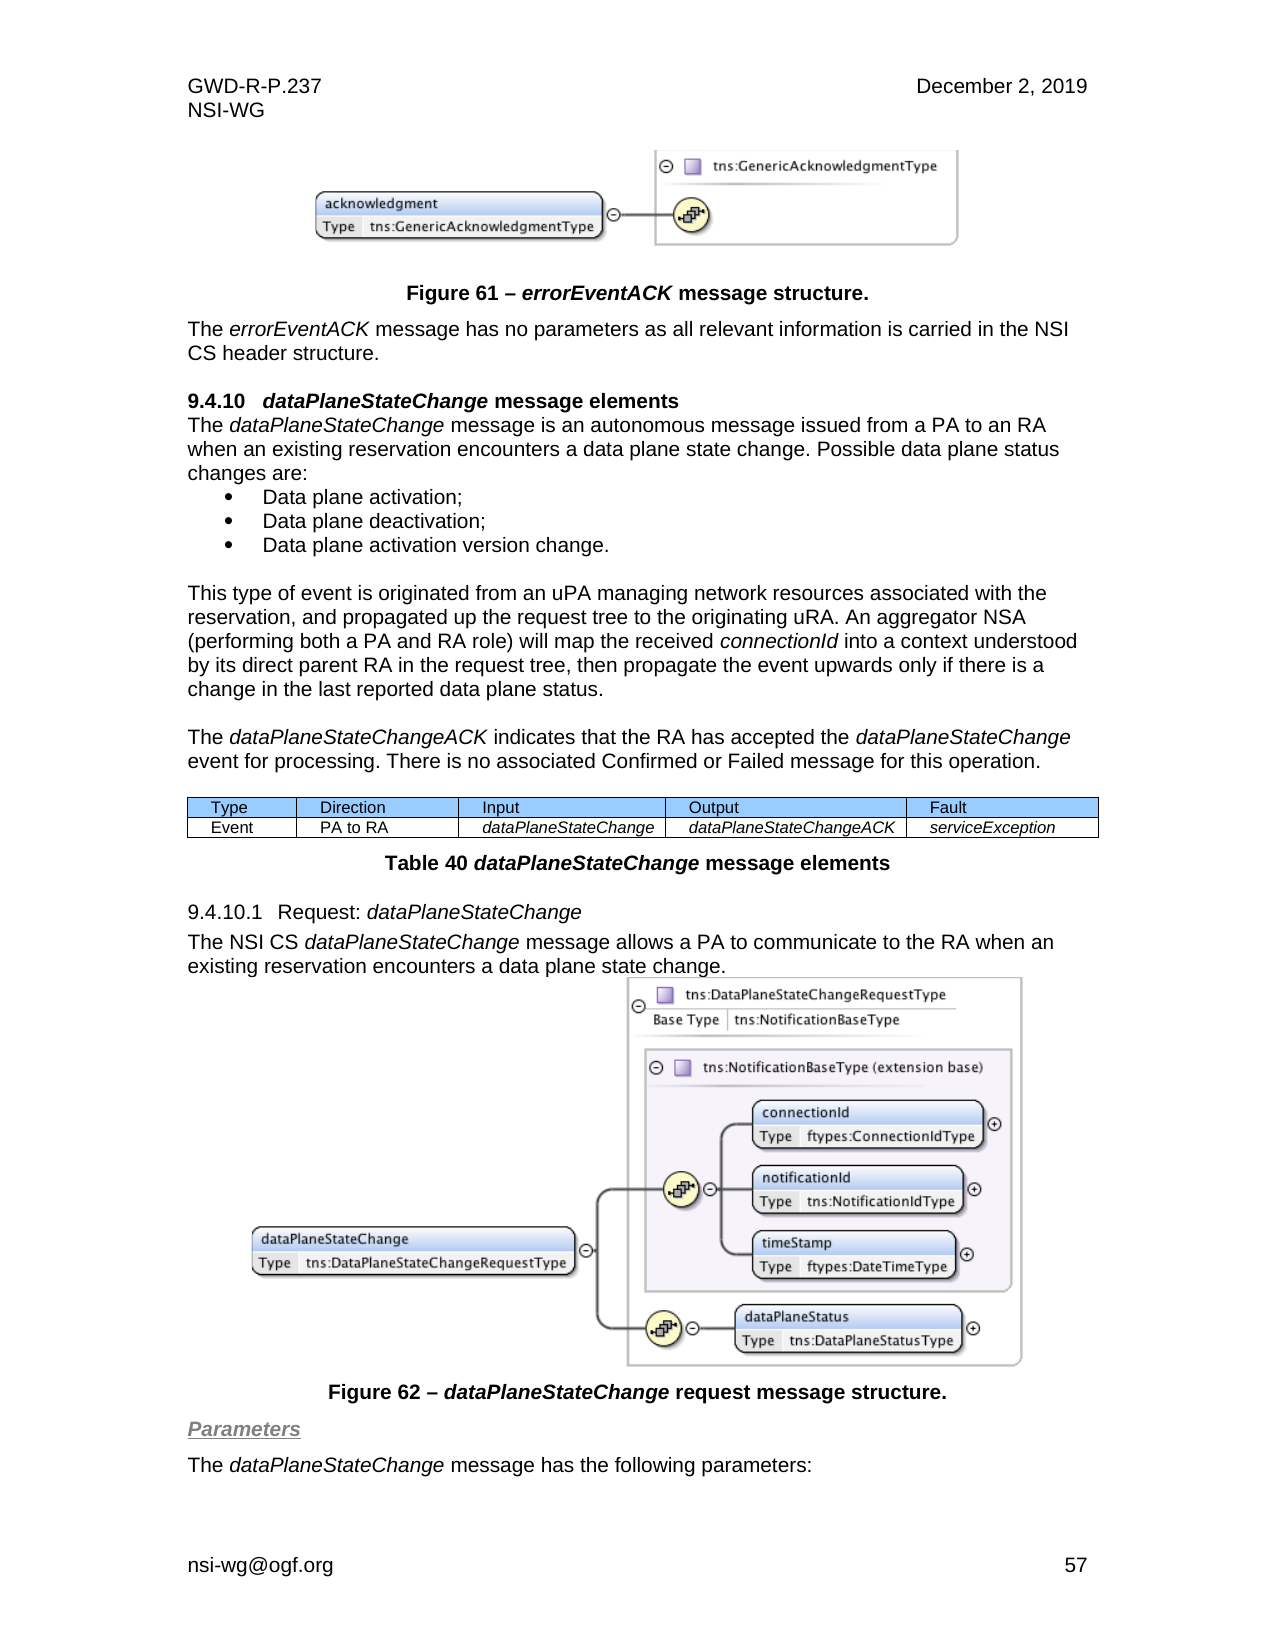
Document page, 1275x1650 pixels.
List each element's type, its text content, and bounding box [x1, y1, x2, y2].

text The errorEventACK message has no parameters as all relevant information is carried in the NSI CS header structure. [187, 317, 1087, 365]
list Data plane activation version change. [225, 533, 1087, 557]
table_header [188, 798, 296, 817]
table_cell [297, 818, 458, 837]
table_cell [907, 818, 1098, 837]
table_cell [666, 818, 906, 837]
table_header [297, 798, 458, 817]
text Parameters [187, 1417, 1087, 1441]
text Figure 62 – dataPlaneStateChange request message structure. [187, 1380, 1087, 1404]
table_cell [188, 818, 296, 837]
subtitle Request: dataPlaneStateChange [187, 899, 1087, 923]
text The dataPlaneStateChangeACK indicates that the RA has accepted the dataPlaneStateChange event for processing. There is no associated Confirmed or Failed message for this operation. [187, 725, 1087, 773]
text Figure 61 – errorEventACK message structure. [187, 281, 1087, 304]
picture [251, 977, 1024, 1368]
text The NSI CS dataPlaneStateChange message allows a PA to communicate to the RA when an existing reservation encounters a data plane state change. [187, 930, 1087, 978]
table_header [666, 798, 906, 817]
list Data plane activation; [225, 485, 1087, 509]
list Data plane deactivation; [225, 509, 1087, 533]
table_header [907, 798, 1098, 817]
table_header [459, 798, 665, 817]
subtitle dataPlaneStateChange message elements [187, 389, 1087, 413]
text Table 40 dataPlaneStateChange message elements [187, 851, 1087, 874]
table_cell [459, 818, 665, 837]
picture [315, 150, 960, 247]
text The dataPlaneStateChange message has the following parameters: [187, 1453, 1087, 1477]
text The dataPlaneStateChange message is an autonomous message issued from a PA to an RA when an existing reservation encounters a data plane state change. Possible data plane status changes are: [187, 413, 1087, 485]
text This type of event is originated from an uPA managing network resources associated with the reservation, and propagated up the request tree to the originating uRA. An aggregator NSA (performing both a PA and RA role) will map the received connectionId into a context understood by its direct parent RA in the request tree, then propagate the event upwards only if there is a change in the last reported data plane status. [187, 581, 1087, 701]
